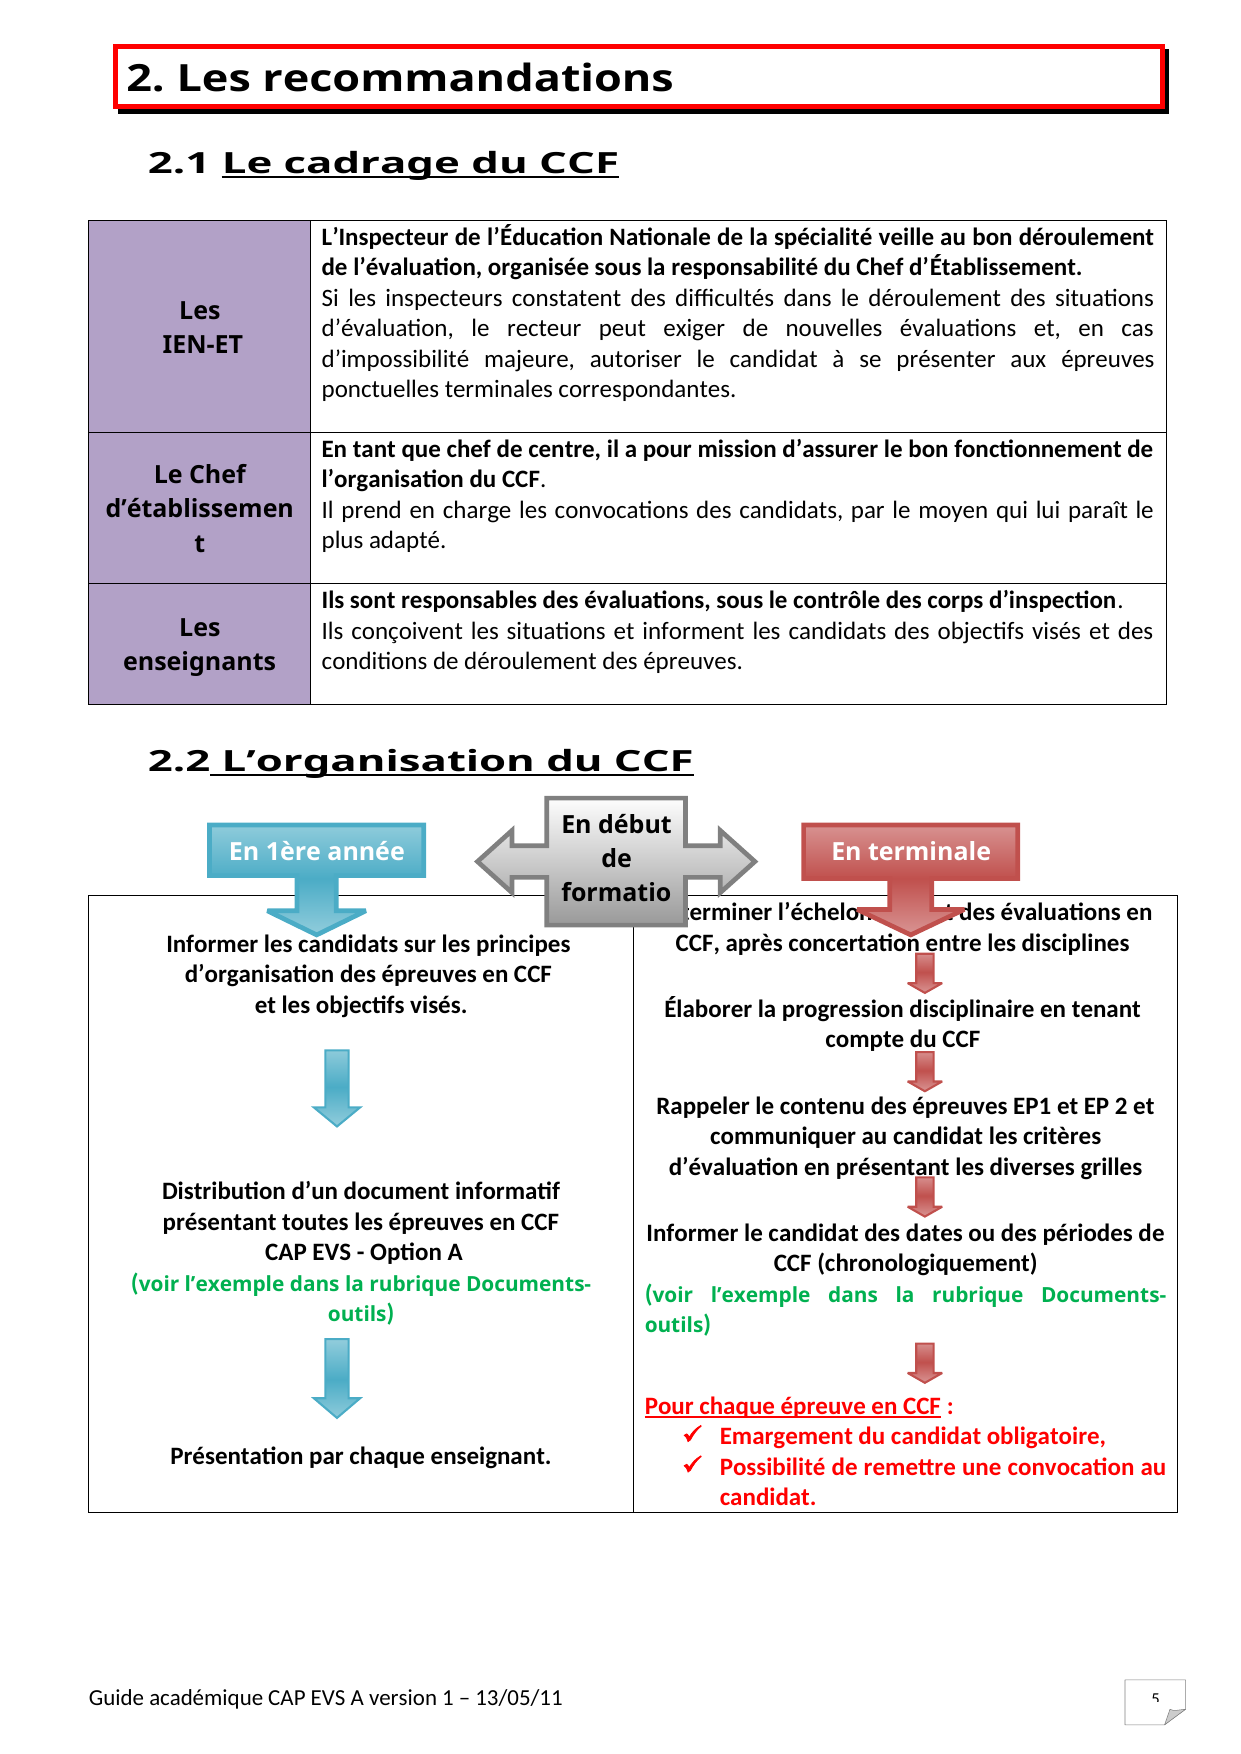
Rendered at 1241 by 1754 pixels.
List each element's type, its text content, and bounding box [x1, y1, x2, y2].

text 2. Les recommandations [118, 49, 1160, 104]
table_header L’Inspecteur de l’Éducation Nationale de la spécialité veille au bon déroulement de l’évaluation, organisée sous la responsabilité du Chef d’Établissement. Si les inspecteurs constatent des difficultés dans le déroulement des situations d’évaluation, le recteur peut exiger de nouvelles évaluations et, en cas d’impossibilité majeure, autoriser le candidat à se présenter aux épreuves ponctuelles terminales correspondantes. [311, 221, 1166, 432]
table_header Les IEN-ET [89, 221, 310, 432]
table_cell Les enseignants [89, 584, 310, 704]
table_cell Le Chef d’établissement [89, 433, 310, 583]
text 2.2 L’organisation du CCF [89, 740, 1152, 780]
text 2.1 Le cadrage du CCF [89, 142, 1152, 182]
table_cell En tant que chef de centre, il a pour mission d’assurer le bon fonctionnement de l’organisation du CCF. Il prend en charge les convocations des candidats, par le moyen qui lui paraît le plus adapté. [311, 433, 1166, 583]
table_header Déterminer l’échelonnement des évaluations en CCF, après concertation entre les disciplines Élaborer la progression disciplinaire en tenant compte du CCF Rappeler le contenu des épreuves EP1 et EP 2 et communiquer au candidat les critères d’évaluation en présentant les diverses grilles Informer le candidat des dates ou des périodes de CCF (chronologiquement) (voir l’exemple dans la rubrique Documents-outils) Pour chaque épreuve en CCF : Emargement du candidat obligatoire, Possibilité de remettre une convocation au candidat. [634, 896, 1177, 1512]
table_header Informer les candidats sur les principes d’organisation des épreuves en CCF et les objectifs visés. Distribution d’un document informatif présentant toutes les épreuves en CCF CAP EVS - Option A (voir l’exemple dans la rubrique Documents-outils) Présentation par chaque enseignant. [89, 896, 633, 1512]
table_cell Ils sont responsables des évaluations, sous le contrôle des corps d’inspection. Ils conçoivent les situations et informent les candidats des objectifs visés et des conditions de déroulement des épreuves. [311, 584, 1166, 704]
